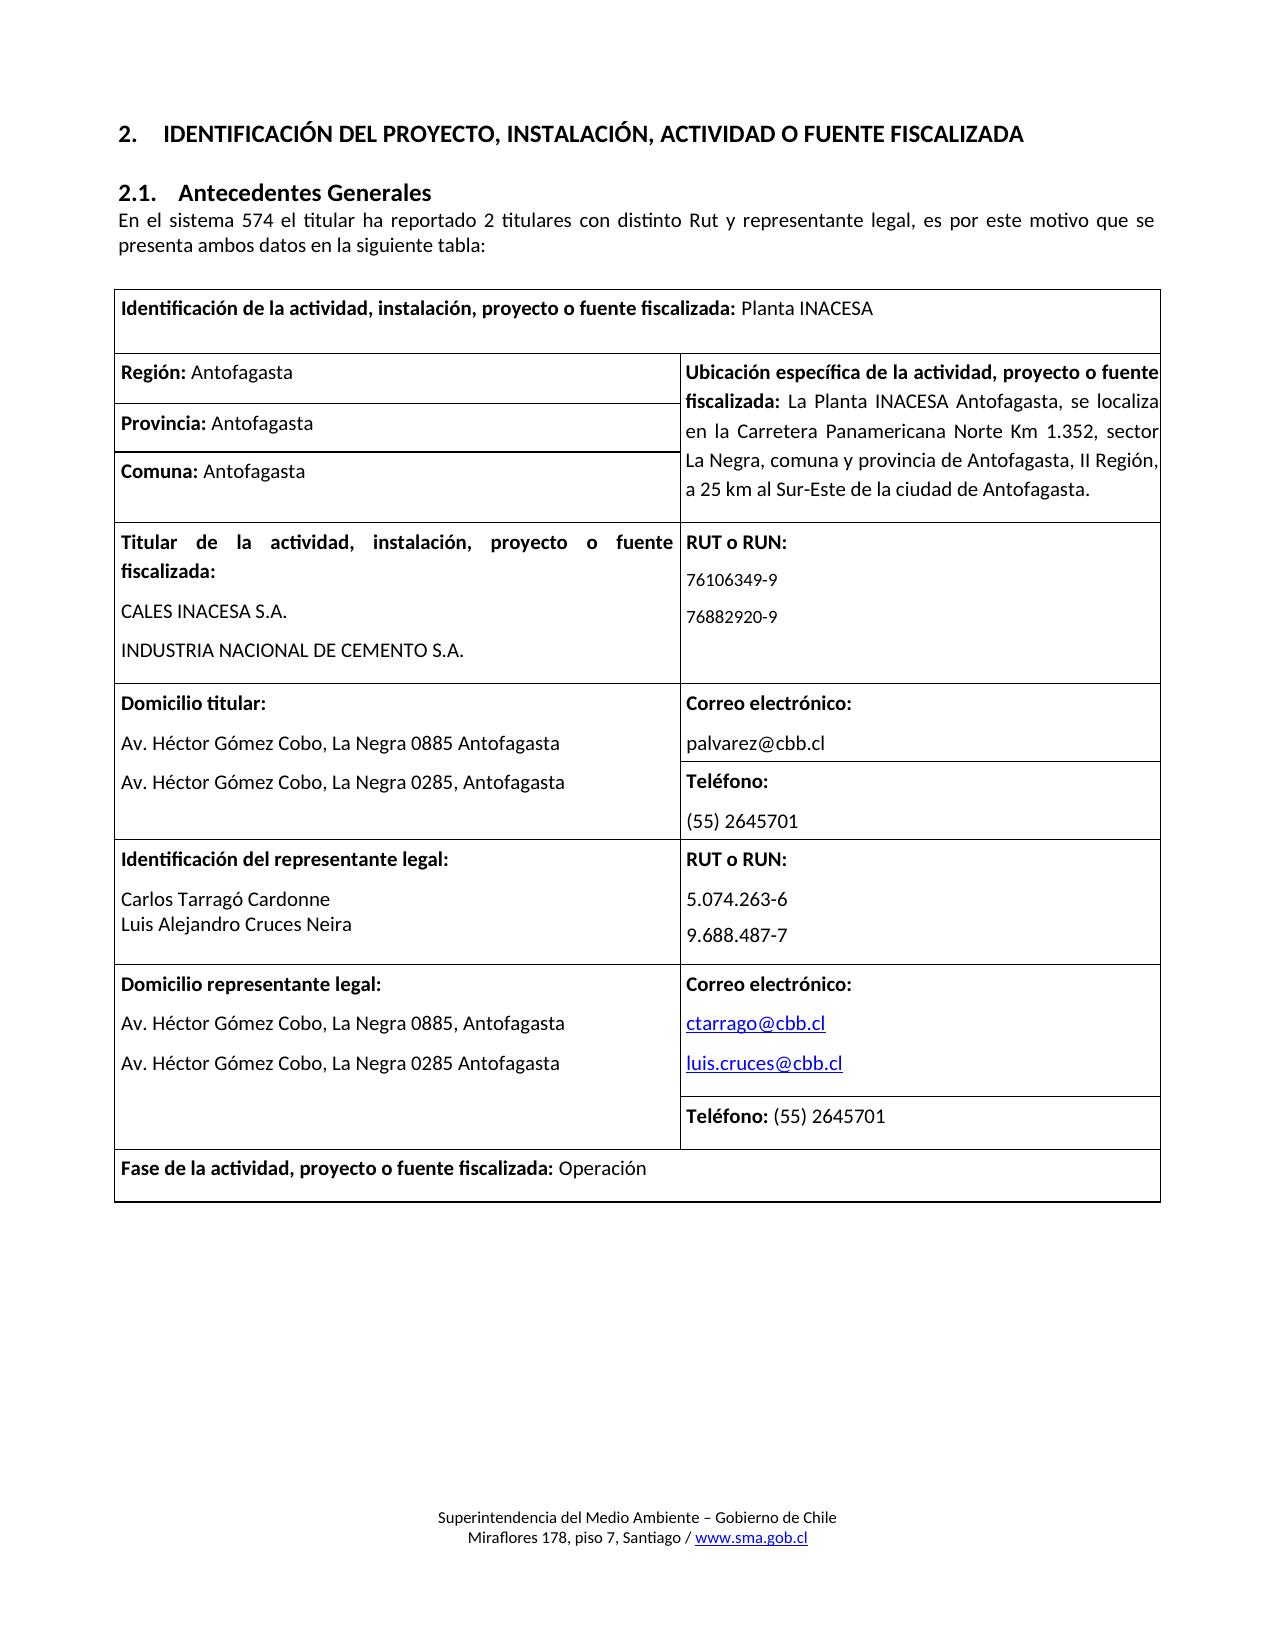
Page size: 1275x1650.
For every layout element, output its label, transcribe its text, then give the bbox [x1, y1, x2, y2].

table_cell Correo electrónico: palvarez@cbb.cl [681, 684, 1160, 761]
table_cell Región: Antofagasta [115, 354, 680, 403]
table_cell Teléfono: (55) 2645701 [681, 762, 1160, 839]
table_header Identificación de la actividad, instalación, proyecto o fuente fiscalizada: Planta INACESA [115, 290, 1160, 352]
text En el sistema 574 el titular ha reportado 2 titulares con distinto Rut y representante legal, es por este motivo que se presenta ambos datos en la siguiente tabla: [118, 207, 1157, 258]
table_cell RUT o RUN: 76106349-9 76882920-9 [681, 523, 1160, 683]
subtitle IDENTIFICACIÓN DEL PROYECTO, INSTALACIÓN, ACTIVIDAD O FUENTE FISCALIZADA [118, 118, 1157, 149]
table_cell Teléfono: (55) 2645701 [681, 1097, 1160, 1148]
table_cell Domicilio titular: Av. Héctor Gómez Cobo, La Negra 0885 Antofagasta Av. Héctor Gómez Cobo, La Negra 0285, Antofagasta [115, 684, 680, 839]
table_cell Fase de la actividad, proyecto o fuente fiscalizada: Operación [115, 1150, 1160, 1201]
table_cell Domicilio representante legal: Av. Héctor Gómez Cobo, La Negra 0885, Antofagasta Av. Héctor Gómez Cobo, La Negra 0285 Antofagasta [115, 965, 680, 1148]
subtitle Antecedentes Generales [118, 177, 1157, 207]
table_cell Titular de la actividad, instalación, proyecto o fuente fiscalizada: CALES INACESA S.A. INDUSTRIA NACIONAL DE CEMENTO S.A. [115, 523, 680, 683]
table_cell Comuna: Antofagasta [115, 453, 680, 522]
table_cell RUT o RUN: 5.074.263-6 9.688.487-7 [681, 840, 1160, 964]
table_cell Identificación del representante legal: Carlos Tarragó Cardonne Luis Alejandro Cruces Neira [115, 840, 680, 964]
table_cell Provincia: Antofagasta [115, 404, 680, 451]
table_cell Ubicación específica de la actividad, proyecto o fuente fiscalizada: La Planta INACESA Antofagasta, se localiza en la Carretera Panamericana Norte Km 1.352, sector La Negra, comuna y provincia de Antofagasta, II Región, a 25 km al Sur-Este de la ciudad de Antofagasta. [681, 354, 1160, 522]
table_cell Correo electrónico: ctarrago@cbb.cl luis.cruces@cbb.cl [681, 965, 1160, 1096]
